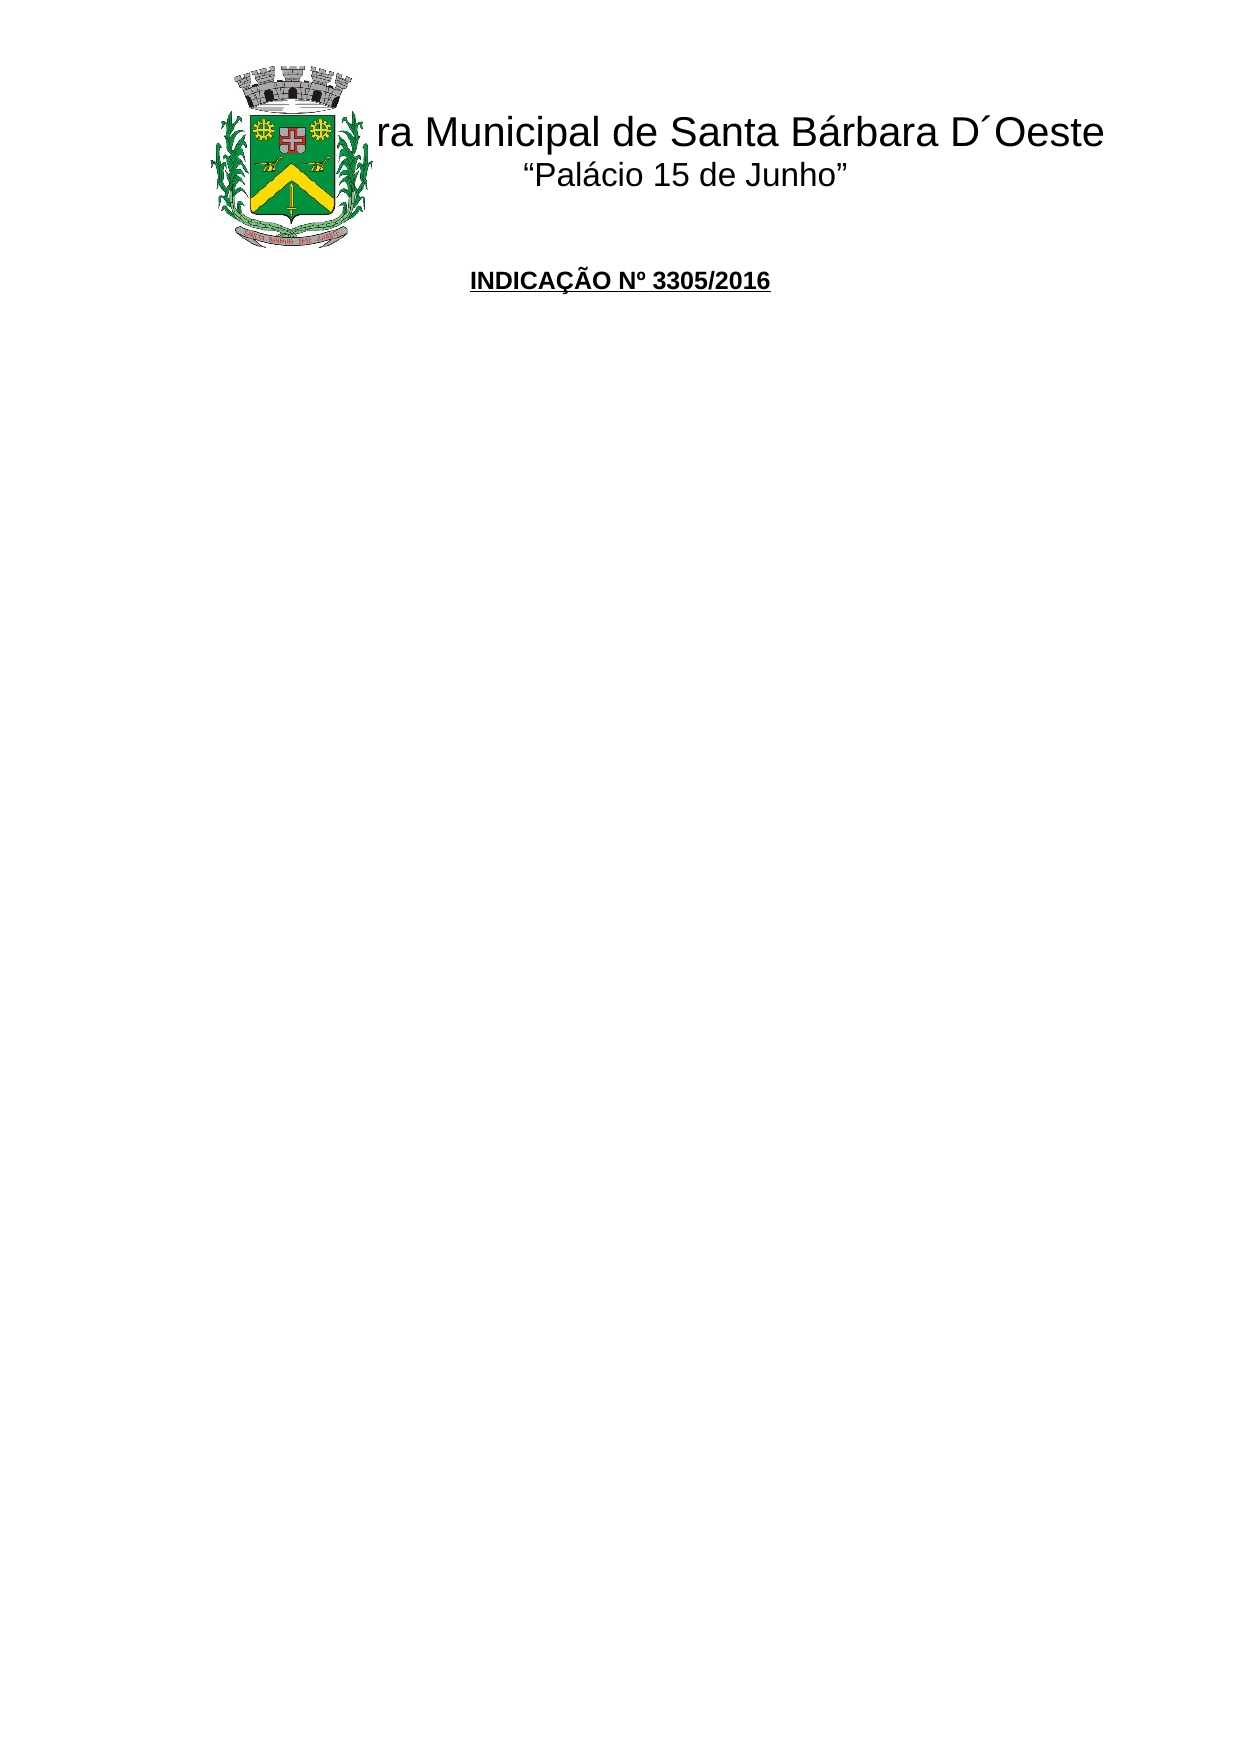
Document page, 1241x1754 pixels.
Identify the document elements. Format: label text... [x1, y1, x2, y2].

picture [210, 66, 380, 255]
title INDICAÇÃO Nº 3305/2016 [177, 266, 1063, 294]
